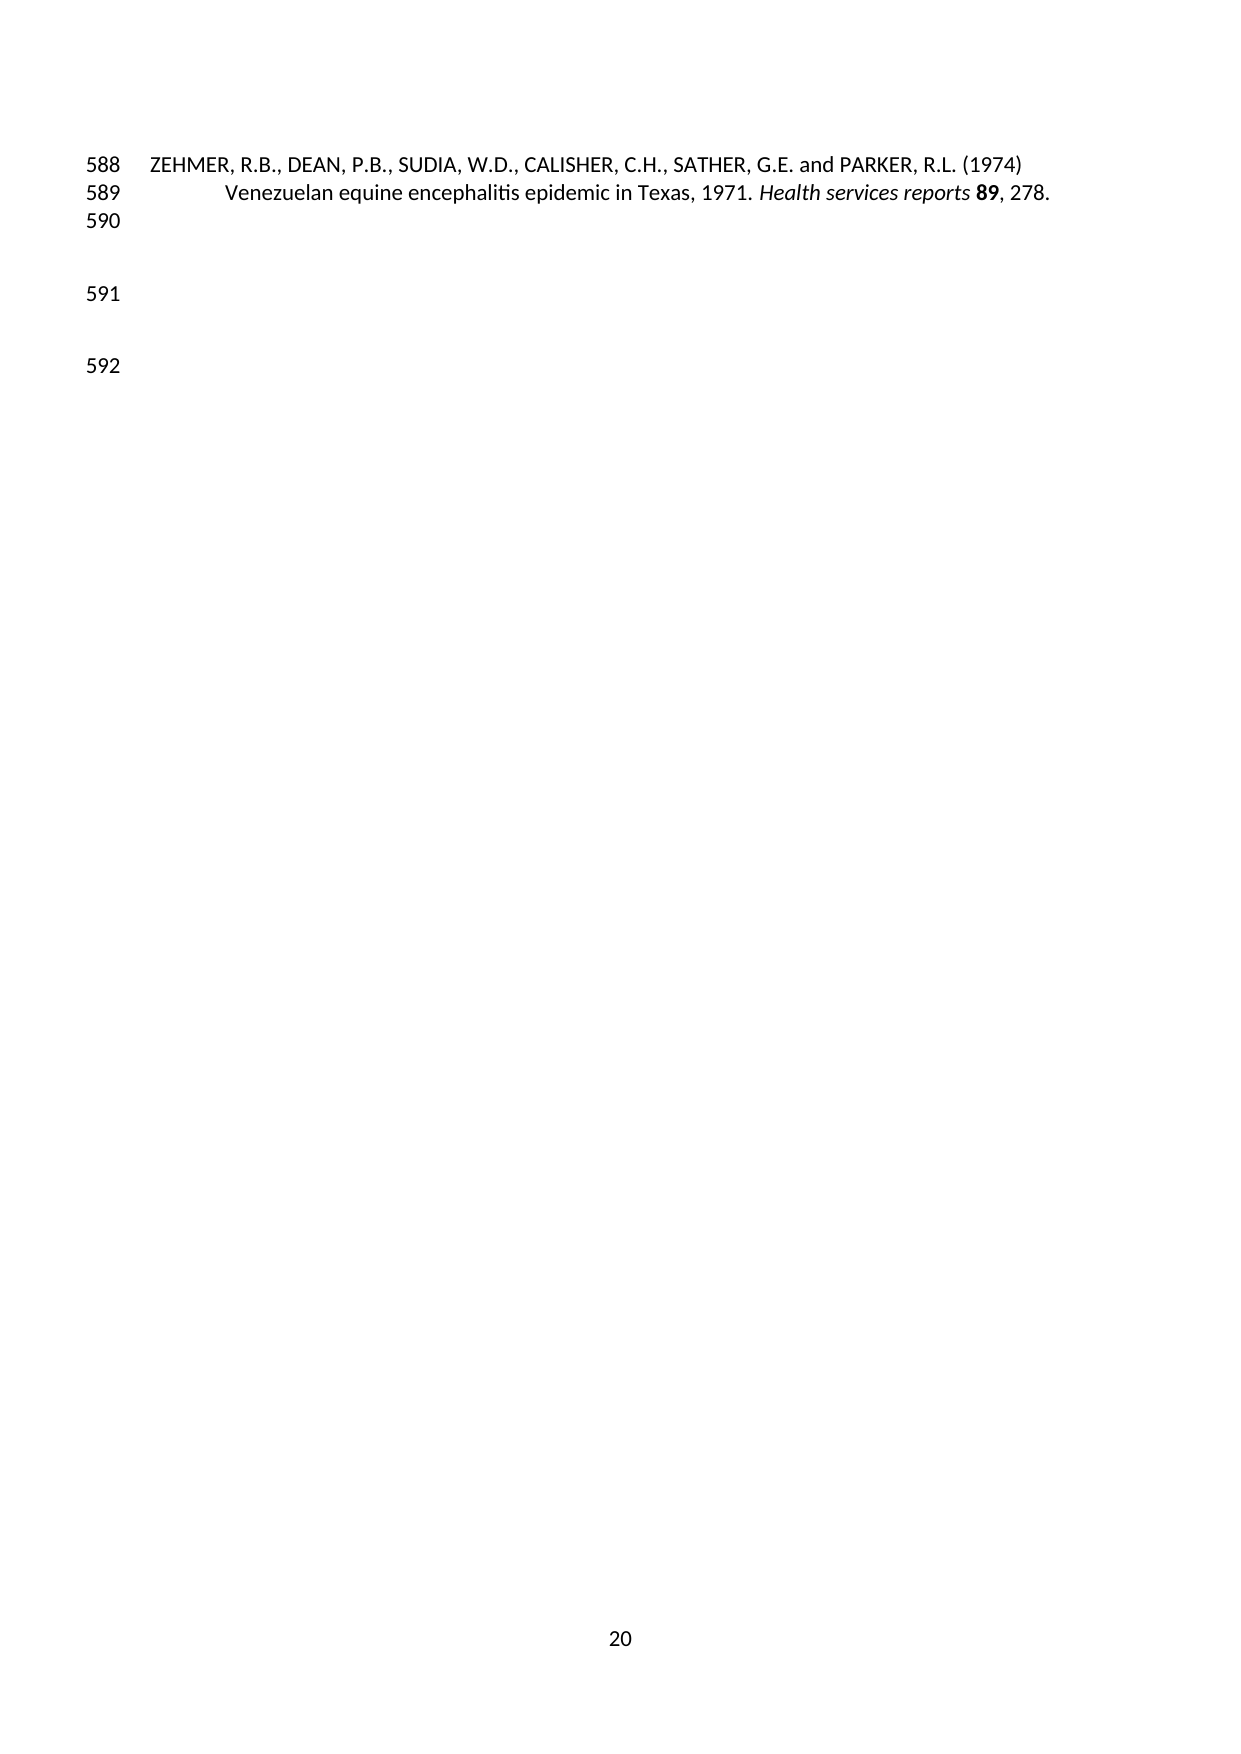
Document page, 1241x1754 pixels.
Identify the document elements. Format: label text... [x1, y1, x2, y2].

text ZEHMER, R.B., DEAN, P.B., SUDIA, W.D., CALISHER, C.H., SATHER, G.E. and PARKER, R.L. (1974) Venezuelan equine encephalitis epidemic in Texas, 1971. Health services reports 89, 278. [150, 150, 1090, 206]
